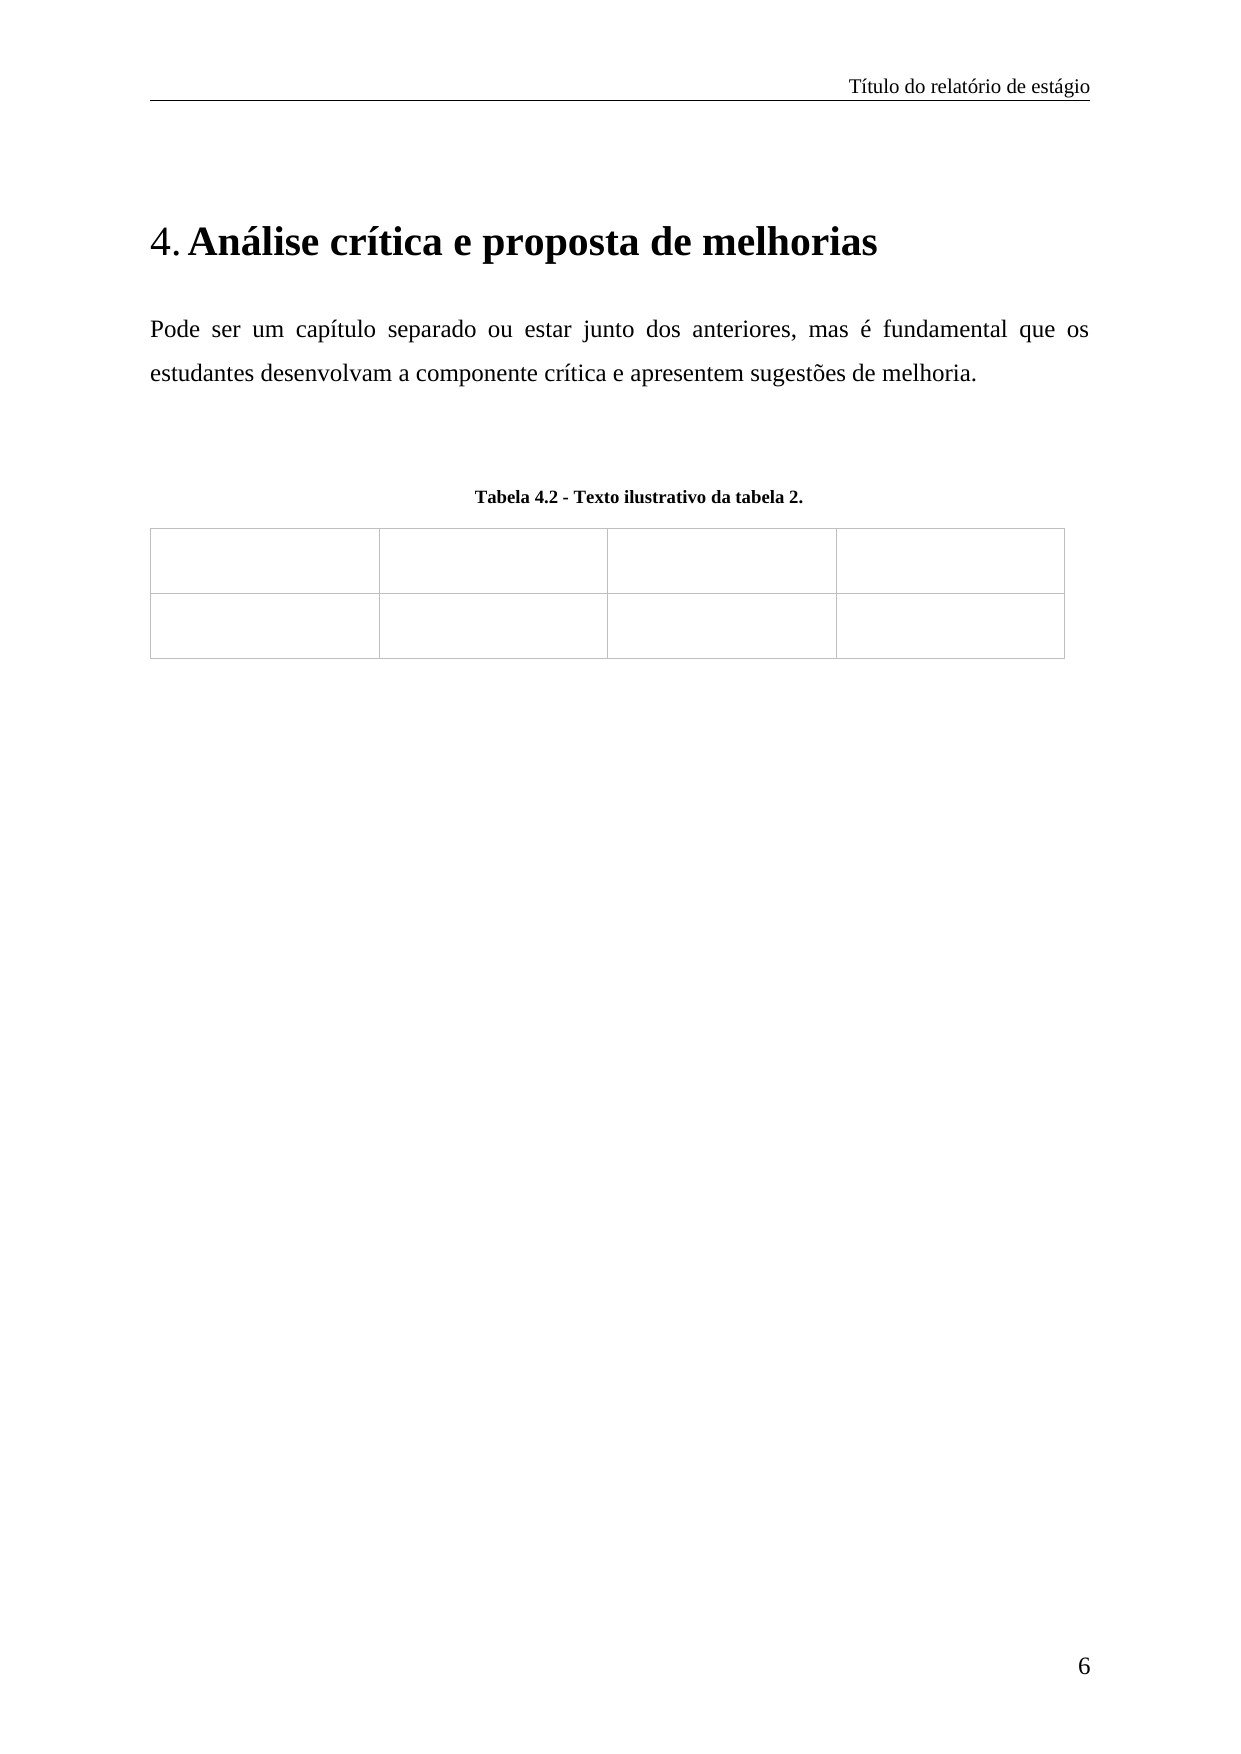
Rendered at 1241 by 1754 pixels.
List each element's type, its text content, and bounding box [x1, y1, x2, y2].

text Pode ser um capítulo separado ou estar junto dos anteriores, mas é fundamental que os estudantes desenvolvam a componente crítica e apresentem sugestões de melhoria. [150, 314, 1090, 386]
table_header [837, 529, 1064, 593]
table_header [608, 529, 836, 593]
table_cell [608, 594, 836, 658]
table_header [380, 529, 607, 593]
table_cell [151, 594, 379, 658]
table_header [151, 529, 379, 593]
table_cell [837, 594, 1064, 658]
subtitle Análise crítica e proposta de melhorias [150, 217, 1090, 264]
table_cell [380, 594, 607, 658]
